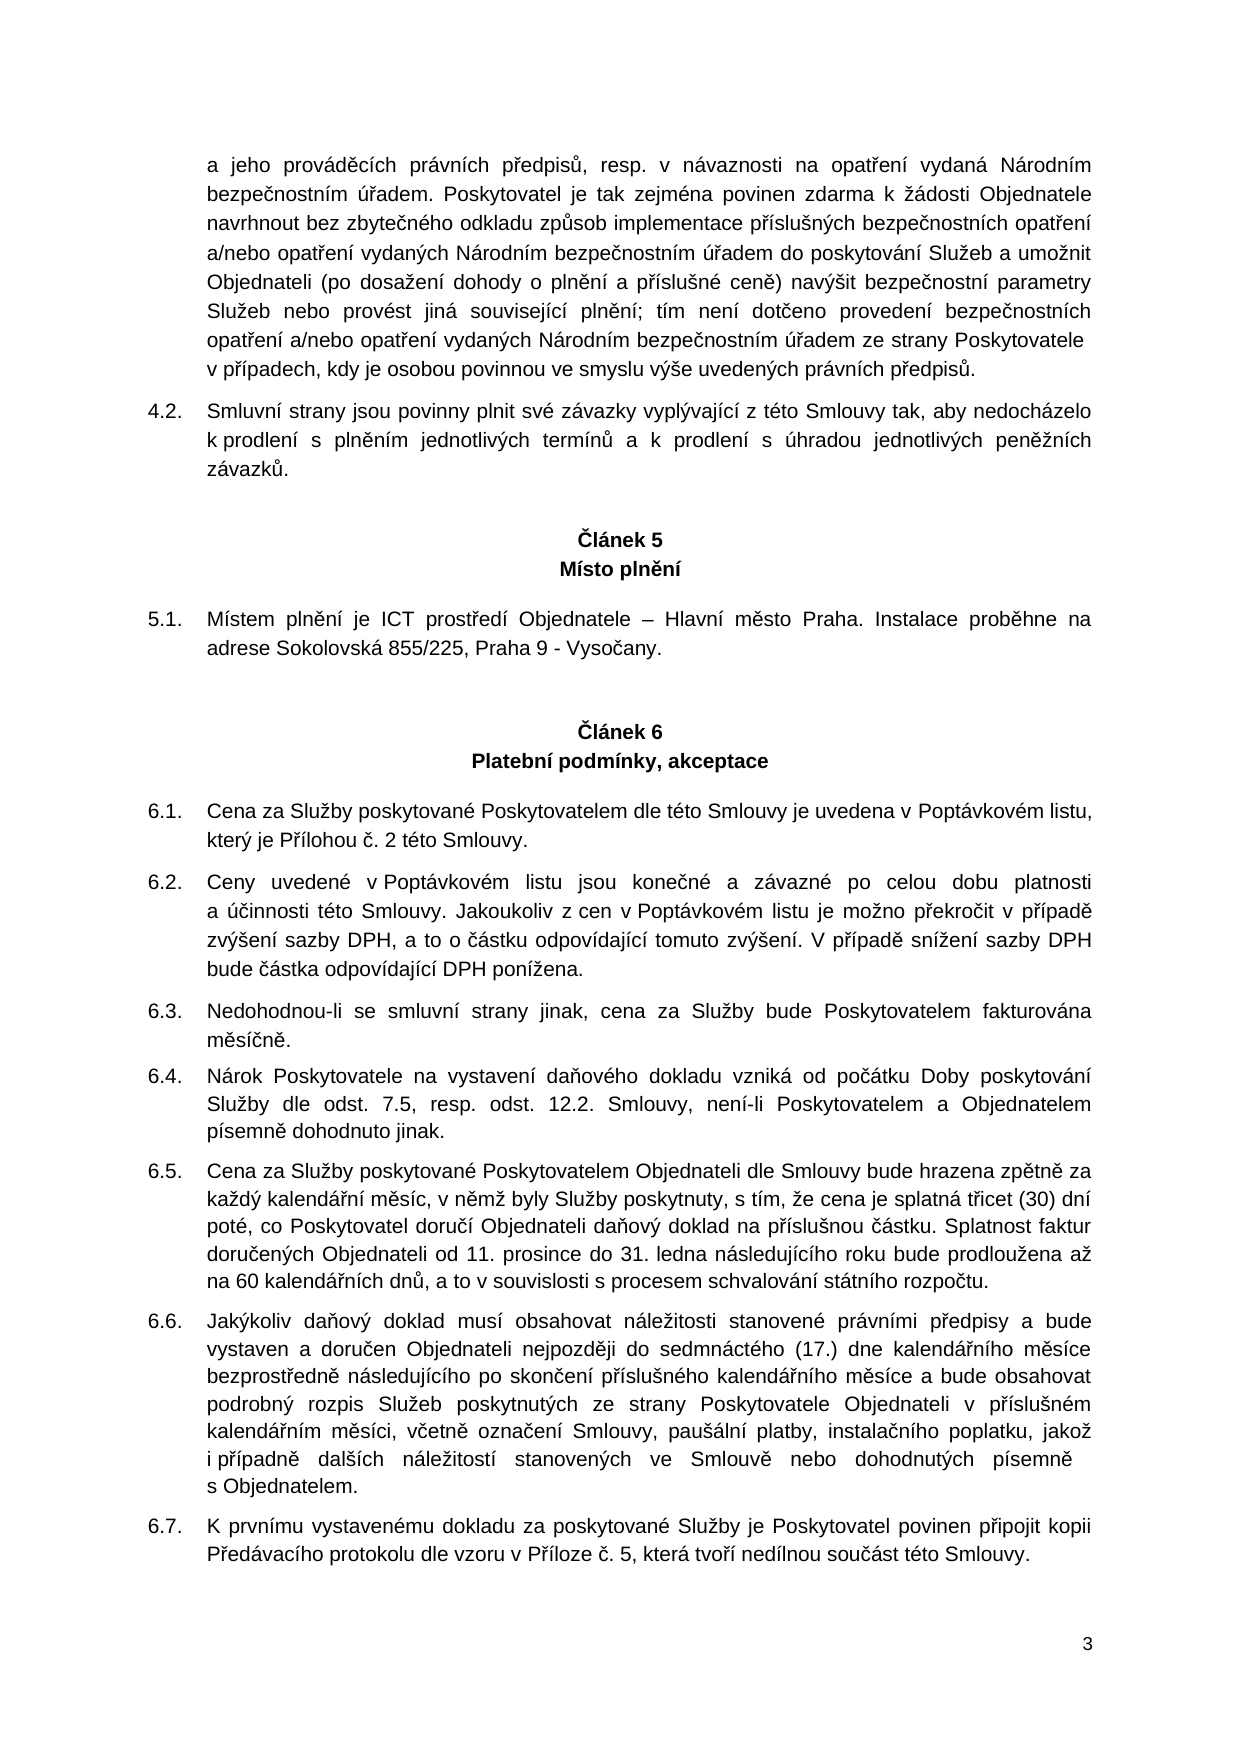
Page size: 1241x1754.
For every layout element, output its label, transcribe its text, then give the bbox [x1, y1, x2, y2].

list Ceny uvedené v Poptávkovém listu jsou konečné a závazné po celou dobu platnosti a účinnosti této Smlouvy. Jakoukoliv z cen v Poptávkovém listu je možno překročit v případě zvýšení sazby DPH, a to o částku odpovídající tomuto zvýšení. V případě snížení sazby DPH bude částka odpovídající DPH ponížena. [148, 864, 1093, 981]
text Článek 5 [148, 523, 1093, 552]
list Smluvní strany jsou povinny plnit své závazky vyplývající z této Smlouvy tak, aby nedocházelo k prodlení s plněním jednotlivých termínů a k prodlení s úhradou jednotlivých peněžních závazků. [148, 393, 1093, 481]
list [148, 148, 1093, 381]
text Článek 6 [148, 714, 1093, 743]
list Jakýkoliv daňový doklad musí obsahovat náležitosti stanovené právními předpisy a bude vystaven a doručen Objednateli nejpozději do sedmnáctého (17.) dne kalendářního měsíce bezprostředně následujícího po skončení příslušného kalendářního měsíce a bude obsahovat podrobný rozpis Služeb poskytnutých ze strany Poskytovatele Objednateli v příslušném kalendářním měsíci, včetně označení Smlouvy, paušální platby, instalačního poplatku, jakož i případně dalších náležitostí stanovených ve Smlouvě nebo dohodnutých písemně s Objednatelem. [148, 1309, 1093, 1498]
list K prvnímu vystavenému dokladu za poskytované Služby je Poskytovatel povinen připojit kopii Předávacího protokolu dle vzoru v Příloze č. 5, která tvoří nedílnou součást této Smlouvy. [148, 1514, 1093, 1566]
list Cena za Služby poskytované Poskytovatelem Objednateli dle Smlouvy bude hrazena zpětně za každý kalendářní měsíc, v němž byly Služby poskytnuty, s tím, že cena je splatná třicet (30) dní poté, co Poskytovatel doručí Objednateli daňový doklad na příslušnou částku. Splatnost faktur doručených Objednateli od 11. prosince do 31. ledna následujícího roku bude prodloužena až na 60 kalendářních dnů, a to v souvislosti s procesem schvalování státního rozpočtu. [148, 1159, 1093, 1293]
text 5.1. Místem plnění je ICT prostředí Objednatele – Hlavní město Praha. Instalace proběhne na adrese Sokolovská 855/225, Praha 9 - Vysočany. [148, 602, 1093, 660]
list Cena za Služby poskytované Poskytovatelem dle této Smlouvy je uvedena v Poptávkovém listu, který je Přílohou č. 2 této Smlouvy. [148, 793, 1093, 852]
list Nárok Poskytovatele na vystavení daňového dokladu vzniká od počátku Doby poskytování Služby dle odst. 7.5, resp. odst. 12.2. Smlouvy, není-li Poskytovatelem a Objednatelem písemně dohodnuto jinak. [148, 1064, 1093, 1143]
text Platební podmínky, akceptace [148, 743, 1093, 773]
text Místo plnění [148, 552, 1093, 581]
list Nedohodnou-li se smluvní strany jinak, cena za Služby bude Poskytovatelem fakturována měsíčně. [148, 993, 1093, 1052]
